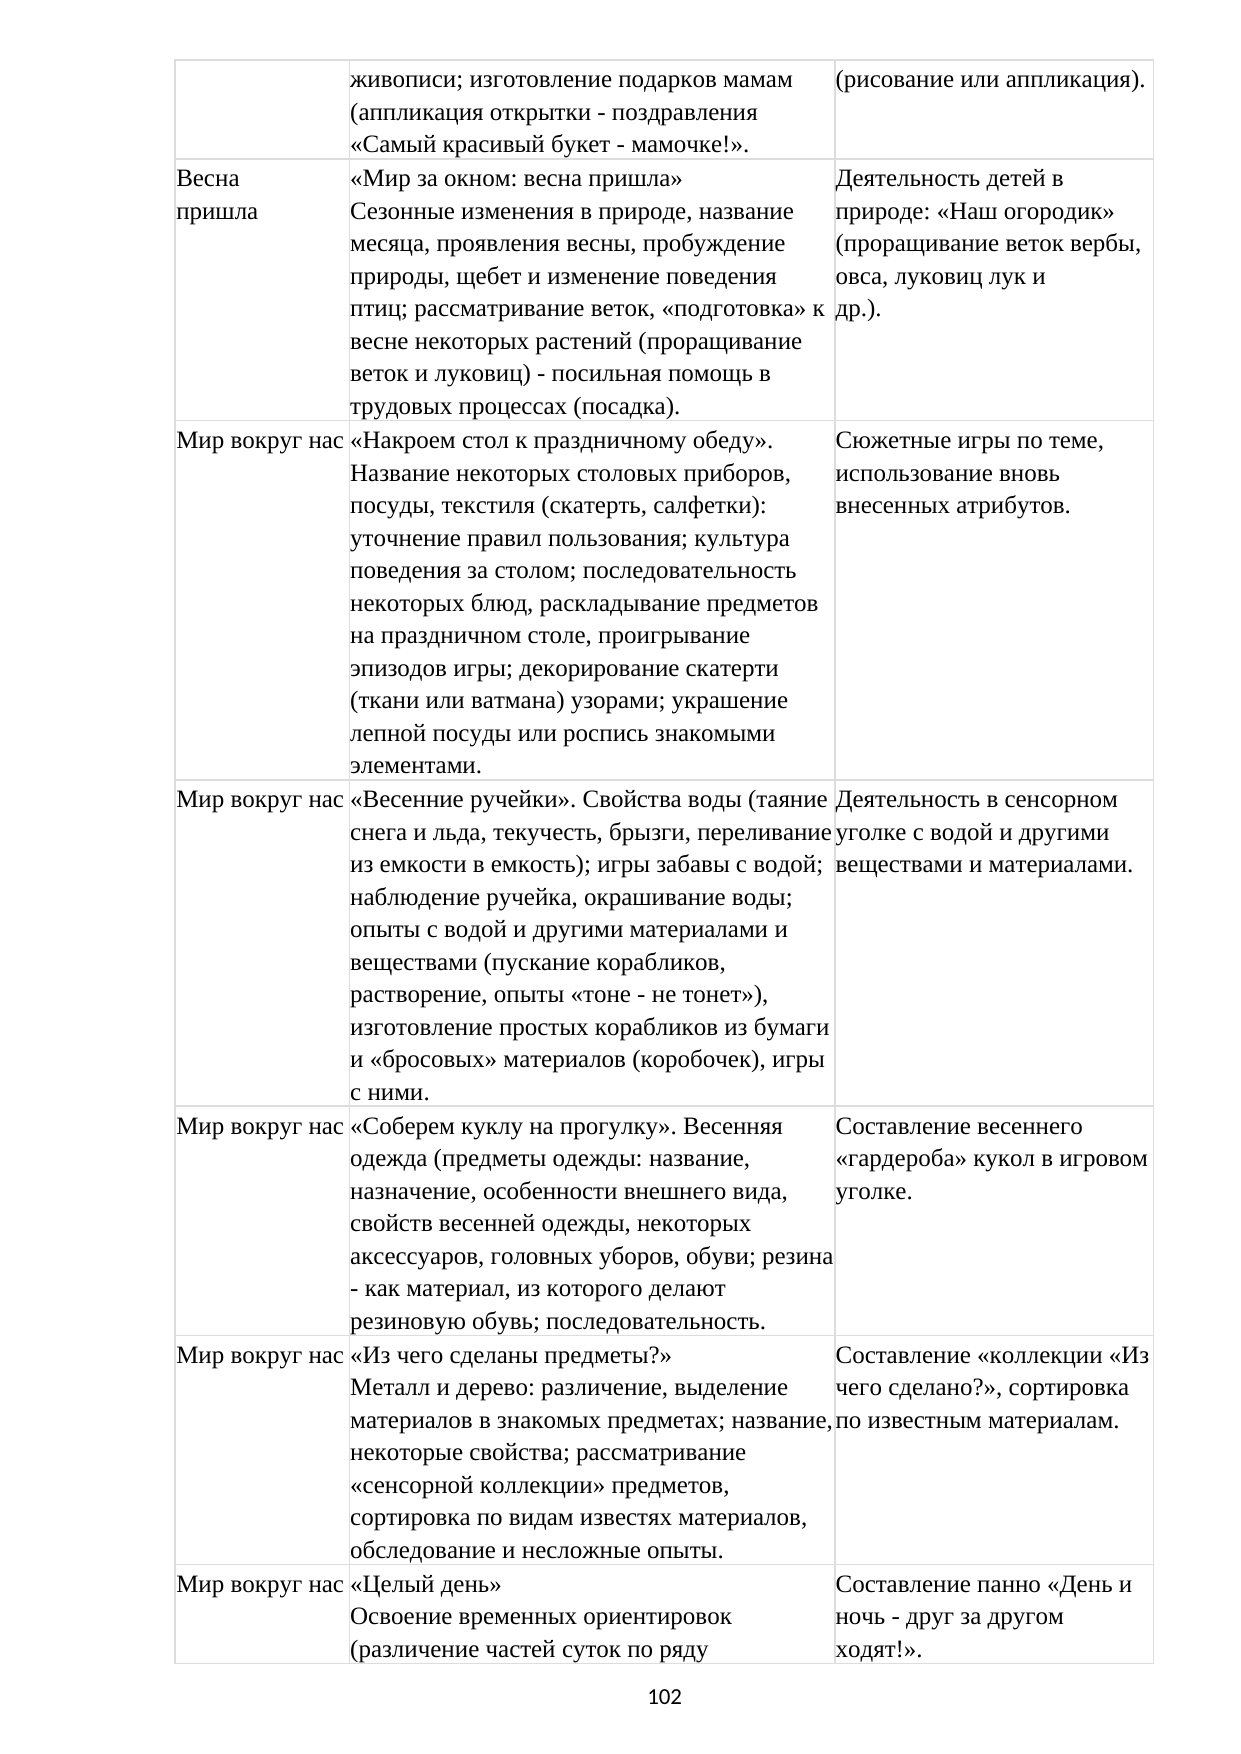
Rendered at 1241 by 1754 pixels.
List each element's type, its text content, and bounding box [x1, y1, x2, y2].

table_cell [176, 61, 349, 158]
table_cell «Мир за окном: весна пришла» Сезонные изменения в природе, название месяца, проявления весны, пробуждение природы, щебет и изменение поведения птиц; рассматривание веток, «подготовка» к весне некоторых растений (проращивание веток и луковиц) - посильная помощь в трудовых процессах (посадка). [350, 160, 834, 420]
table_cell «Накроем стол к праздничному обеду». Название некоторых столовых приборов, посуды, текстиля (скатерть, салфетки): уточнение правил пользования; культура поведения за столом; последовательность некоторых блюд, раскладывание предметов на праздничном столе, проигрывание эпизодов игры; декорирование скатерти (ткани или ватмана) узорами; украшение лепной посуды или роспись знакомыми элементами. [350, 421, 834, 779]
table_cell «Соберем куклу на прогулку». Весенняя одежда (предметы одежды: название, назначение, особенности внешнего вида, свойств весенней одежды, некоторых аксессуаров, головных уборов, обуви; резина - как материал, из которого делают резиновую обувь; последовательность. [350, 1107, 834, 1334]
table_cell Мир вокруг нас [176, 1565, 349, 1663]
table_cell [836, 1565, 1153, 1663]
table_cell Весна пришла [176, 160, 349, 420]
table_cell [836, 61, 1153, 158]
table_cell Деятельность в сенсорном уголке с водой и другими веществами и материалами. [836, 781, 1153, 1105]
table_cell Составление весеннего «гардероба» кукол в игровом уголке. [836, 1107, 1153, 1334]
table_cell Мир вокруг нас [176, 1107, 349, 1334]
table_cell Деятельность детей в природе: «Наш огородик» (проращивание веток вербы, овса, луковиц лук и др.). [836, 160, 1153, 420]
table_cell Мир вокруг нас [176, 1336, 349, 1563]
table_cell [350, 1565, 834, 1663]
table_cell Сюжетные игры по теме, использование вновь внесенных атрибутов. [836, 421, 1153, 779]
table_cell «Из чего сделаны предметы?» Металл и дерево: различение, выделение материалов в знакомых предметах; название, некоторые свойства; рассматривание «сенсорной коллекции» предметов, сортировка по видам известях материалов, обследование и несложные опыты. [350, 1336, 834, 1563]
table_cell Мир вокруг нас [176, 421, 349, 779]
table_cell Мир вокруг нас [176, 781, 349, 1105]
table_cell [350, 61, 834, 158]
table_cell «Весенние ручейки». Свойства воды (таяние снега и льда, текучесть, брызги, переливание из емкости в емкость); игры забавы с водой; наблюдение ручейка, окрашивание воды; опыты с водой и другими материалами и веществами (пускание корабликов, растворение, опыты «тоне - не тонет»), изготовление простых корабликов из бумаги и «бросовых» материалов (коробочек), игры с ними. [350, 781, 834, 1105]
table_cell Составление «коллекции «Из чего сделано?», сортировка по известным материалам. [836, 1336, 1153, 1563]
